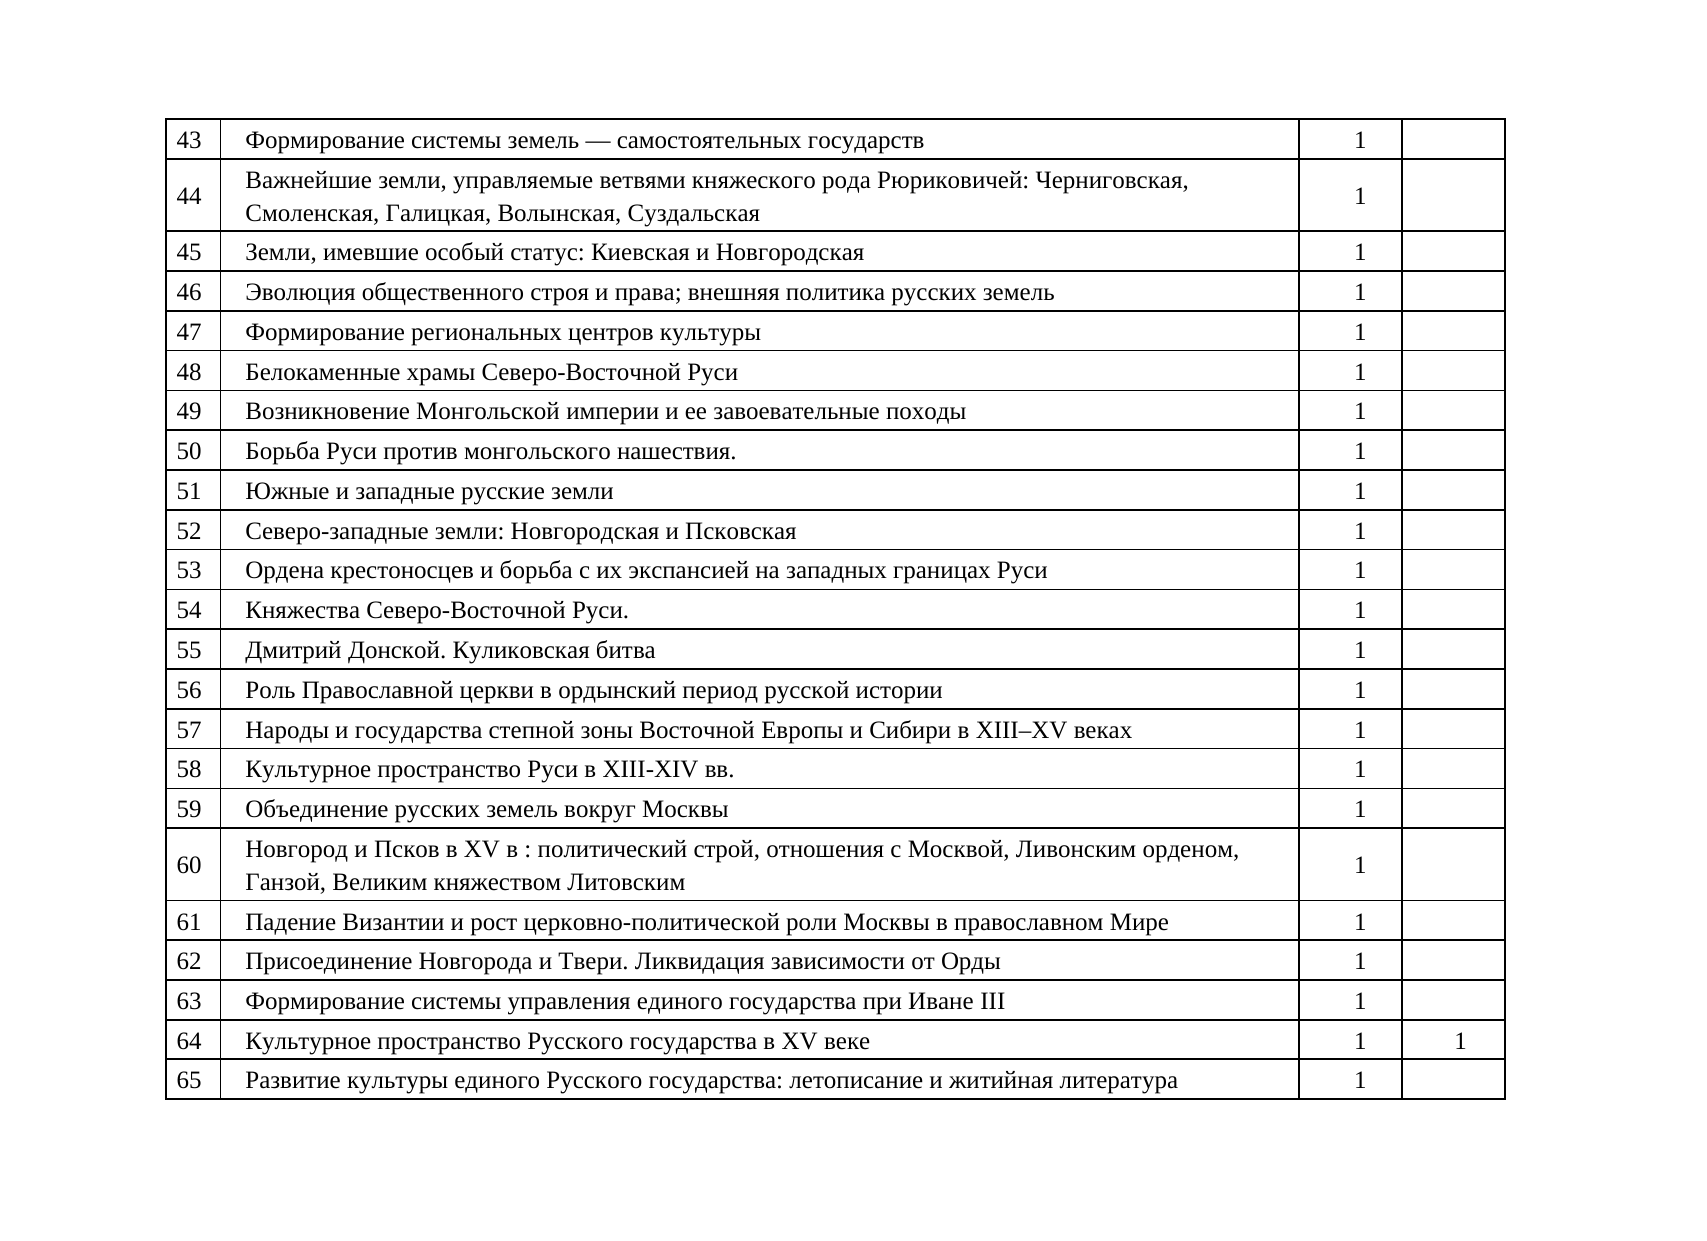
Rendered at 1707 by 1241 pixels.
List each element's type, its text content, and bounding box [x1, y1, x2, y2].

table_cell 1 [1300, 710, 1401, 748]
table_cell [1403, 550, 1504, 588]
table_cell 1 [1300, 789, 1401, 827]
table_cell Северо-западные земли: Новгородская и Псковская [221, 511, 1298, 549]
table_cell 63 [167, 981, 220, 1019]
table_cell Ордена крестоносцев и борьба с их экспансией на западных границах Руси [221, 550, 1298, 588]
table_cell 1 [1300, 232, 1401, 270]
table_cell 46 [167, 272, 220, 310]
table_cell 44 [167, 160, 220, 230]
table_cell 1 [1300, 351, 1401, 389]
table_cell Земли, имевшие особый статус: Киевская и Новгородская [221, 232, 1298, 270]
table_cell 58 [167, 749, 220, 787]
table_cell 64 [167, 1021, 220, 1058]
table_cell 53 [167, 550, 220, 588]
table_cell [1403, 351, 1504, 389]
table_cell Дмитрий Донской. Куликовская битва [221, 630, 1298, 668]
table_cell Развитие культуры единого Русского государства: летописание и житийная литература [221, 1060, 1298, 1098]
table_cell [1403, 120, 1504, 158]
table_cell [1403, 670, 1504, 708]
table_cell 1 [1300, 511, 1401, 549]
table_cell [1403, 391, 1504, 429]
table_cell [1403, 1060, 1504, 1098]
table_cell Формирование региональных центров культуры [221, 312, 1298, 350]
table_cell 1 [1300, 941, 1401, 979]
table_cell Эволюция общественного строя и права; внешняя политика русских земель [221, 272, 1298, 310]
table_cell 1 [1300, 670, 1401, 708]
table_cell Белокаменные храмы Северо-Восточной Руси [221, 351, 1298, 389]
table_cell 45 [167, 232, 220, 270]
table_cell [1403, 471, 1504, 509]
table_cell 56 [167, 670, 220, 708]
table_cell 57 [167, 710, 220, 748]
table_cell 1 [1300, 550, 1401, 588]
table_cell Южные и западные русские земли [221, 471, 1298, 509]
table_cell Борьба Руси против монгольского нашествия. [221, 431, 1298, 469]
table_cell [1403, 829, 1504, 899]
table_cell 51 [167, 471, 220, 509]
table_cell 1 [1300, 312, 1401, 350]
table_cell [1403, 901, 1504, 939]
table_cell 1 [1300, 749, 1401, 787]
table_cell [1403, 590, 1504, 628]
table_cell 62 [167, 941, 220, 979]
table_cell 47 [167, 312, 220, 350]
table_cell 1 [1300, 829, 1401, 899]
table_cell 52 [167, 511, 220, 549]
table_cell 54 [167, 590, 220, 628]
table_cell 1 [1300, 1021, 1401, 1058]
table_cell Культурное пространство Руси в XIII-XIV вв. [221, 749, 1298, 787]
table_cell 61 [167, 901, 220, 939]
table_cell Княжества Северо-Восточной Руси. [221, 590, 1298, 628]
table_cell [1403, 630, 1504, 668]
table_cell 1 [1300, 901, 1401, 939]
table_cell 1 [1300, 160, 1401, 230]
table_cell 65 [167, 1060, 220, 1098]
table_cell [1403, 710, 1504, 748]
table_cell [1403, 749, 1504, 787]
table_cell Культурное пространство Русского государства в XV веке [221, 1021, 1298, 1058]
table_cell [1403, 431, 1504, 469]
table_cell 50 [167, 431, 220, 469]
table_cell [1403, 312, 1504, 350]
table_cell Присоединение Новгорода и Твери. Ликвидация зависимости от Орды [221, 941, 1298, 979]
table_cell 1 [1300, 120, 1401, 158]
table_cell 1 [1300, 272, 1401, 310]
table_cell Формирование системы земель — самостоятельных государств [221, 120, 1298, 158]
table_cell [1403, 160, 1504, 230]
table_cell Важнейшие земли, управляемые ветвями княжеского рода Рюриковичей: Черниговская, Смоленская, Галицкая, Волынская, Суздальская [221, 160, 1298, 230]
table_cell 1 [1300, 1060, 1401, 1098]
table_cell Новгород и Псков в XV в : политический строй, отношения с Москвой, Ливонским орденом, Ганзой, Великим княжеством Литовским [221, 829, 1298, 899]
table_cell 1 [1300, 981, 1401, 1019]
table_cell 60 [167, 829, 220, 899]
table_cell Объединение русских земель вокруг Москвы [221, 789, 1298, 827]
table_cell Возникновение Монгольской империи и ее завоевательные походы [221, 391, 1298, 429]
table_cell 1 [1403, 1021, 1504, 1058]
table_cell 1 [1300, 431, 1401, 469]
table_cell 49 [167, 391, 220, 429]
table_cell 1 [1300, 471, 1401, 509]
table_cell 1 [1300, 630, 1401, 668]
table_cell [1403, 981, 1504, 1019]
table_cell [1403, 511, 1504, 549]
table_cell 48 [167, 351, 220, 389]
table_cell [1403, 789, 1504, 827]
table_cell 55 [167, 630, 220, 668]
table_cell Падение Византии и рост церковно-политической роли Москвы в православном Мире [221, 901, 1298, 939]
table_cell 59 [167, 789, 220, 827]
table_cell [1403, 232, 1504, 270]
table_cell [1403, 941, 1504, 979]
table_cell [1403, 272, 1504, 310]
table_cell 1 [1300, 391, 1401, 429]
table_cell Формирование системы управления единого государства при Иване III [221, 981, 1298, 1019]
table_cell Народы и государства степной зоны Восточной Европы и Сибири в XIII–XV веках [221, 710, 1298, 748]
table_cell Роль Православной церкви в ордынский период русской истории [221, 670, 1298, 708]
table_cell 1 [1300, 590, 1401, 628]
table_cell 43 [167, 120, 220, 158]
